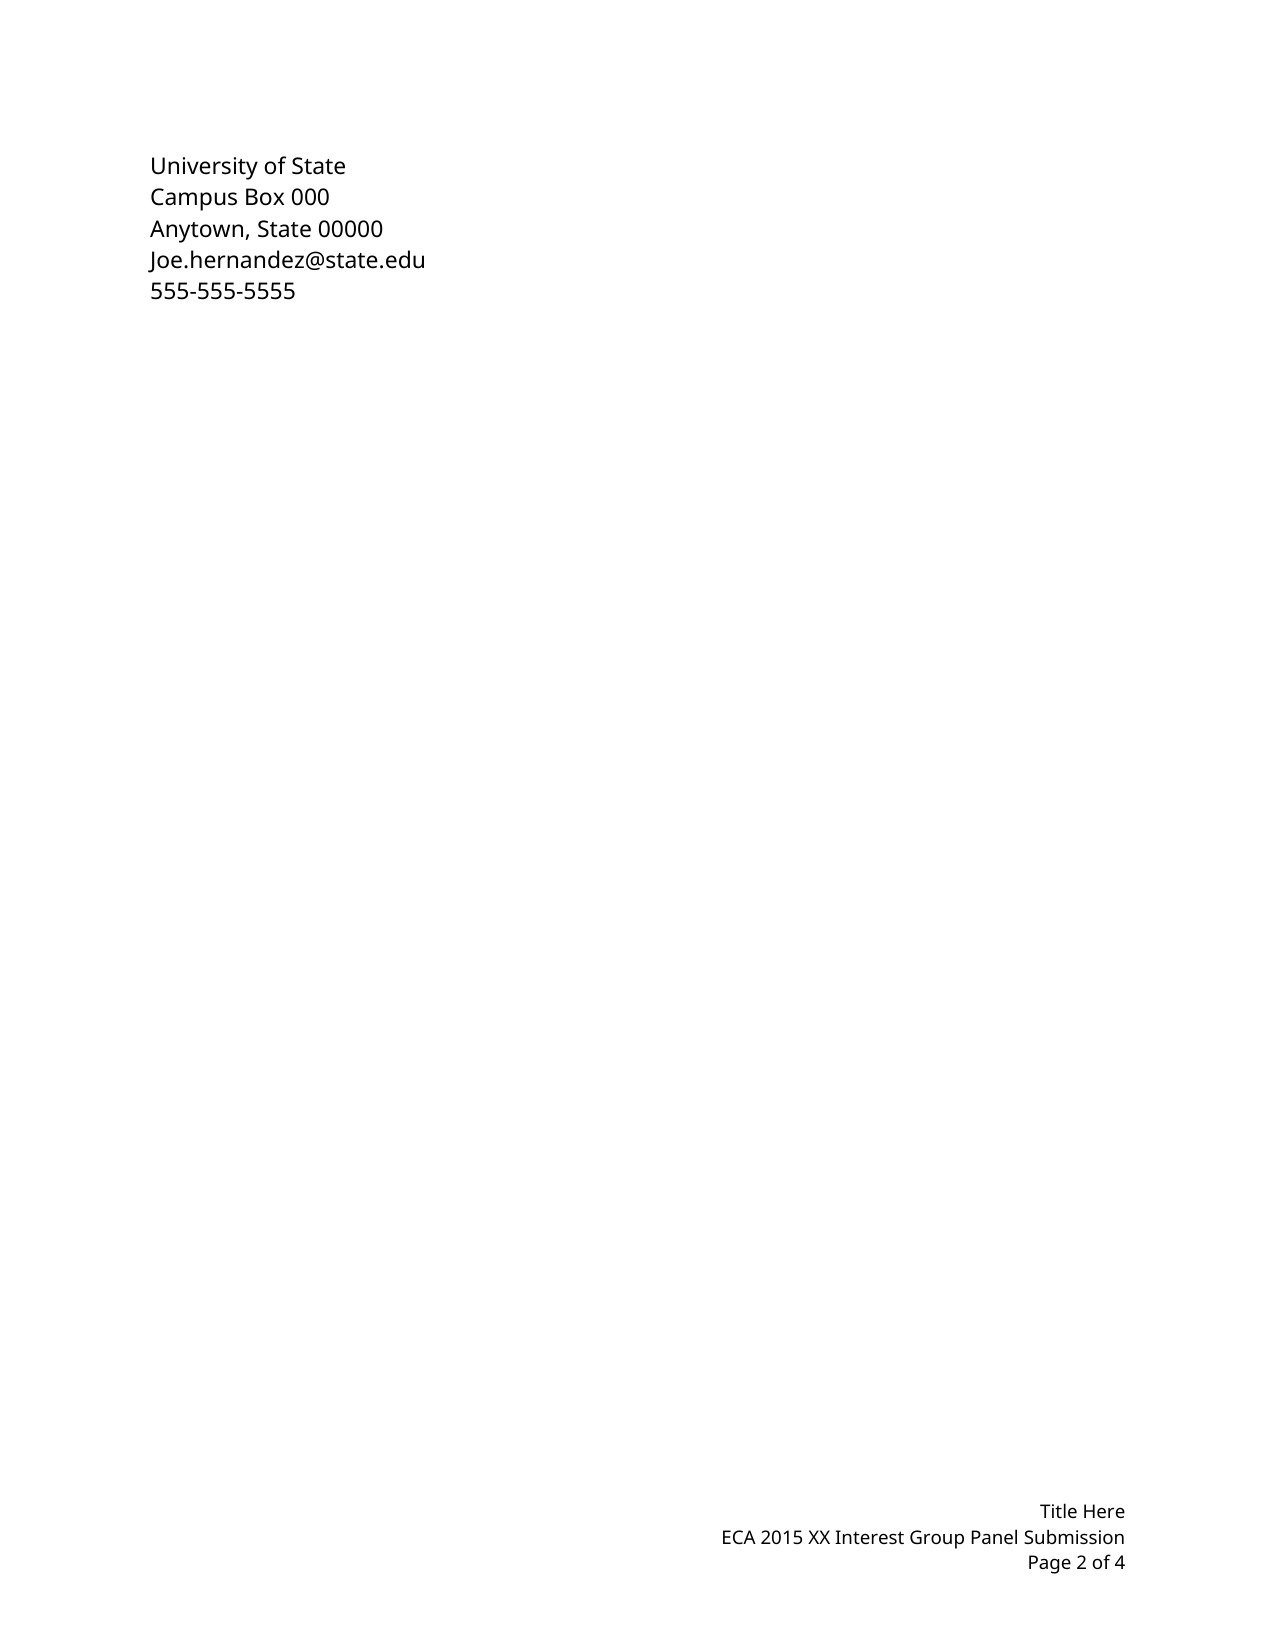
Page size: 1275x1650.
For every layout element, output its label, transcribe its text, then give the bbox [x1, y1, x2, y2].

text Campus Box 000 [150, 181, 1125, 212]
text Anytown, State 00000 [150, 212, 1125, 244]
text 555-555-5555 [150, 275, 1125, 306]
text Joe.hernandez@state.edu [150, 244, 1125, 275]
text University of State [150, 150, 1125, 181]
